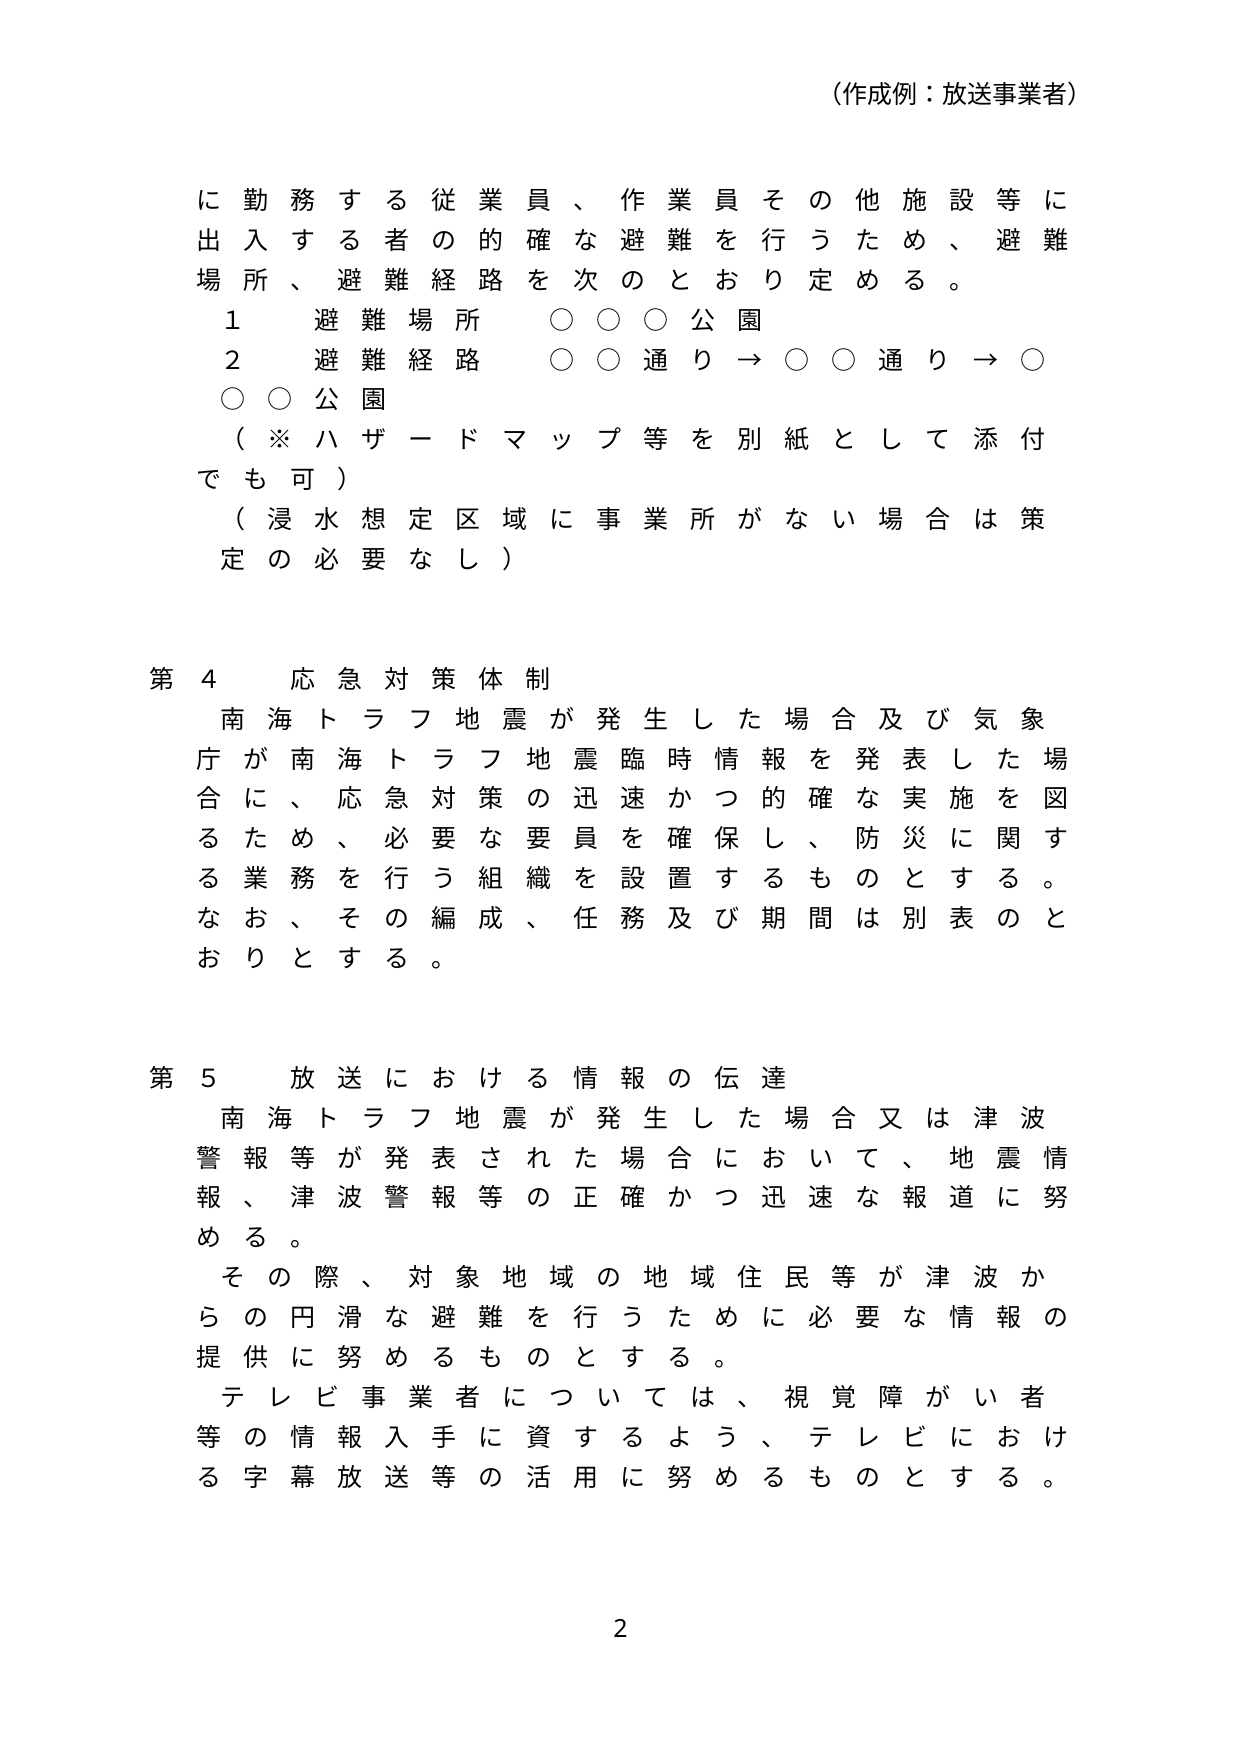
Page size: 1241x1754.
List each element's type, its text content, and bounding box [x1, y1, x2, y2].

text １ 避難場所 ○○○公園 [196, 298, 1091, 338]
text （浸水想定区域に事業所がない場合は策定の必要なし） [196, 498, 1091, 578]
text その際、対象地域の地域住民等が津波からの円滑な避難を行うために必要な情報の提供に努めるものとする。 [173, 1256, 1091, 1376]
text （※ハザードマップ等を別紙として添付でも可） [173, 418, 1091, 498]
text 第５ 放送における情報の伝達 [149, 1056, 1091, 1096]
text 南海トラフ地震が発生した場合又は津波警報等が発表された場合において、地震情報、津波警報等の正確かつ迅速な報道に努める。 [173, 1096, 1091, 1256]
text 第４ 応急対策体制 [149, 657, 1091, 697]
text ２ 避難経路 ○○通り→○○通り→○○○公園 [196, 338, 1091, 418]
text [173, 179, 1091, 298]
text 南海トラフ地震が発生した場合及び気象庁が南海トラフ地震臨時情報を発表した場合に、応急対策の迅速かつ的確な実施を図るため、必要な要員を確保し、防災に関する業務を行う組織を設置するものとする。なお、その編成、任務及び期間は別表のとおりとする。 [173, 697, 1091, 977]
text テレビ事業者については、視覚障がい者等の情報入手に資するよう、テレビにおける字幕放送等の活用に努めるものとする。 [173, 1376, 1091, 1495]
